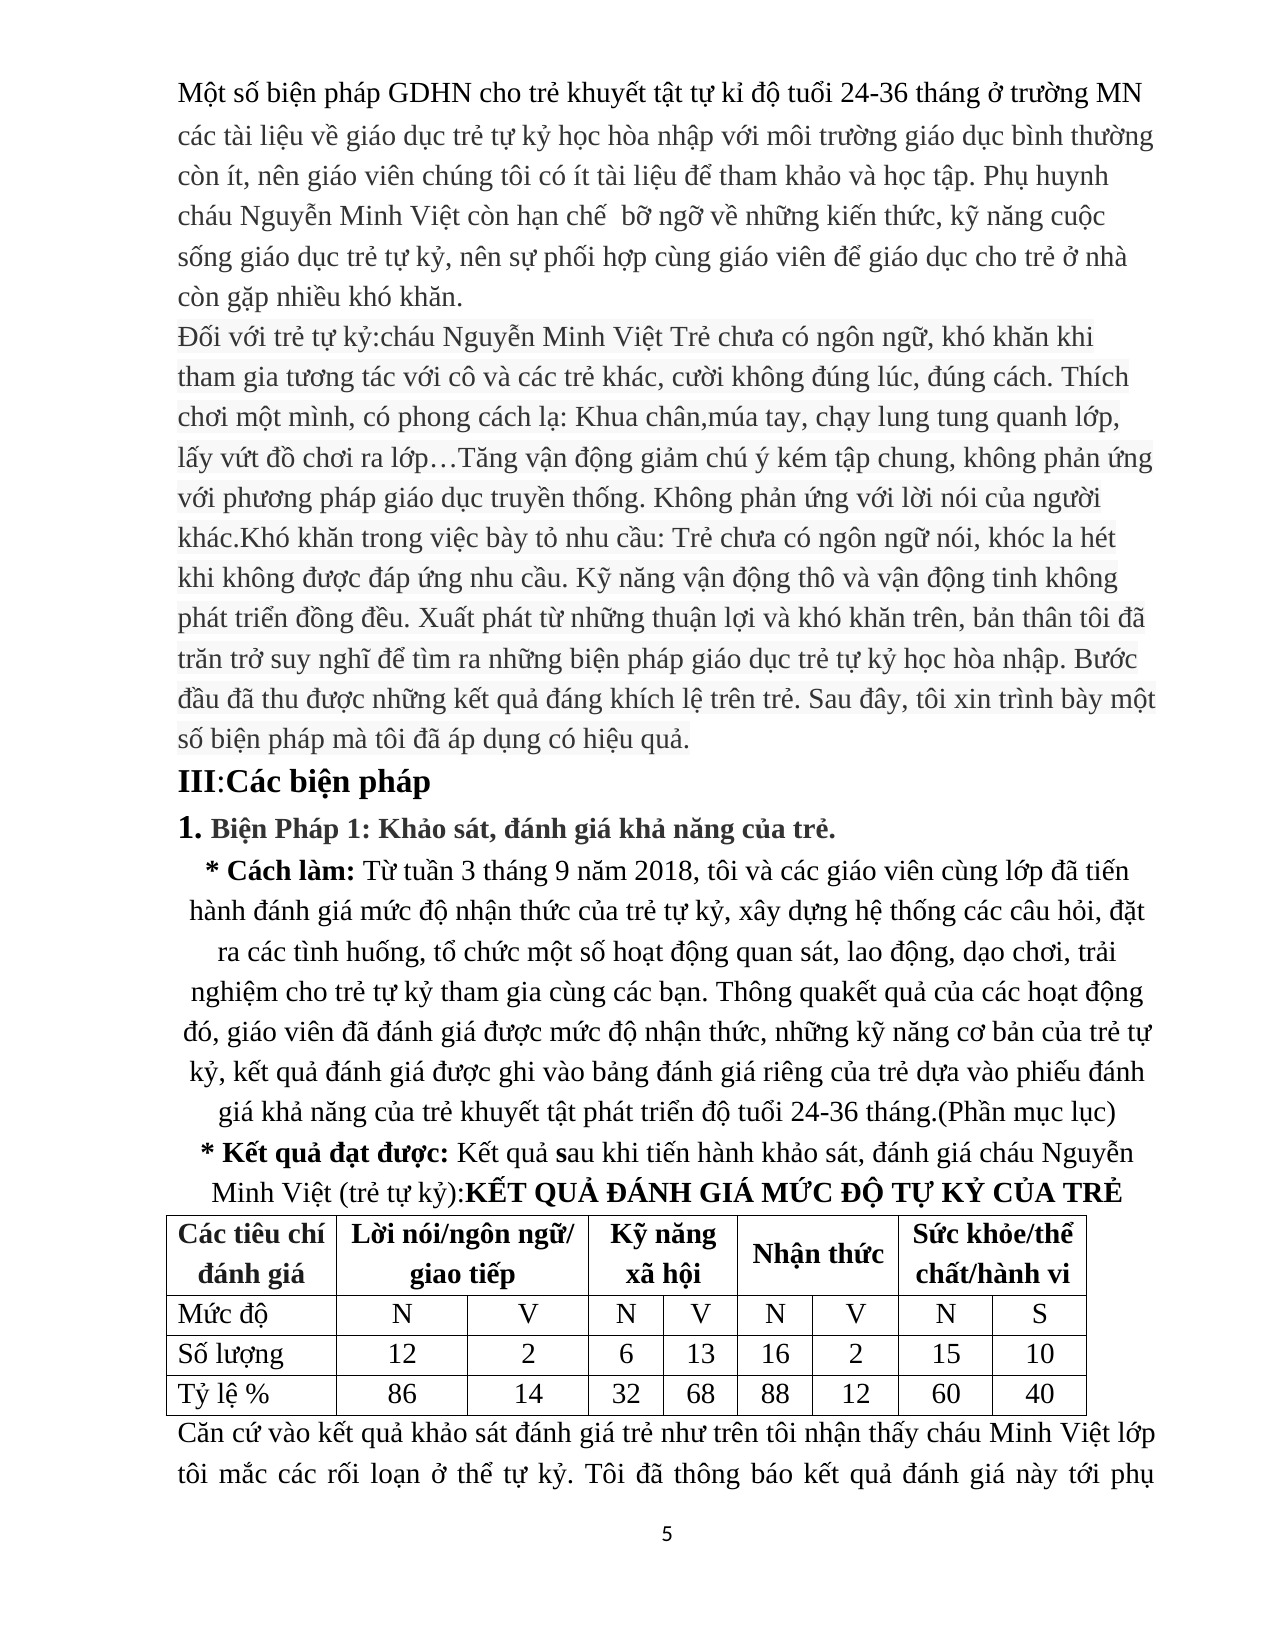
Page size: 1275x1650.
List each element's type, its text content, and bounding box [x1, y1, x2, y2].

table_cell V [813, 1296, 898, 1335]
table_cell N [589, 1296, 663, 1335]
table_cell V [468, 1296, 588, 1335]
table_cell N [738, 1296, 812, 1335]
table_cell N [899, 1296, 992, 1335]
table_cell 6 [589, 1336, 663, 1375]
table_header Lời nói/ngôn ngữ/ giao tiếp [337, 1216, 588, 1295]
table_cell 88 [738, 1376, 812, 1414]
table_cell 86 [337, 1376, 467, 1414]
text 1. Biện Pháp 1: Khảo sát, đánh giá khả năng của trẻ. [177, 807, 1157, 846]
table_cell 12 [337, 1336, 467, 1375]
table_cell 2 [468, 1336, 588, 1375]
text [177, 118, 1157, 312]
table_cell 13 [664, 1336, 737, 1375]
table_cell S [993, 1296, 1086, 1335]
table_cell 14 [468, 1376, 588, 1414]
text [177, 1416, 1157, 1489]
text III:Các biện pháp [177, 761, 1157, 800]
table_header Các tiêu chí đánh giá [167, 1216, 336, 1295]
table_cell 32 [589, 1376, 663, 1414]
text * Cách làm: Từ tuần 3 tháng 9 năm 2018, tôi và các giáo viên cùng lớp đã tiến hành đánh giá mức độ nhận thức của trẻ tự kỷ, xây dựng hệ thống các câu hỏi, đặt ra các tình huống, tổ chức một số hoạt động quan sát, lao động, dạo chơi, trải nghiệm cho trẻ tự kỷ tham gia cùng các bạn. Thông quakết quả của các hoạt động đó, giáo viên đã đánh giá được mức độ nhận thức, những kỹ năng cơ bản của trẻ tự kỷ, kết quả đánh giá được ghi vào bảng đánh giá riêng của trẻ dựa vào phiếu đánh giá khả năng của trẻ khuyết tật phát triển độ tuổi 24-36 tháng.(Phần mục lục) [177, 853, 1157, 1128]
table_cell 68 [664, 1376, 737, 1414]
table_cell 60 [899, 1376, 992, 1414]
table_cell 12 [813, 1376, 898, 1414]
table_cell 2 [813, 1336, 898, 1375]
text Đối với trẻ tự kỷ:cháu Nguyễn Minh Việt Trẻ chưa có ngôn ngữ, khó khăn khi tham gia tương tác với cô và các trẻ khác, cười không đúng lúc, đúng cách. Thích chơi một mình, có phong cách lạ: Khua chân,múa tay, chạy lung tung quanh lớp, lấy vứt đồ chơi ra lớp…Tăng vận động giảm chú ý kém tập chung, không phản ứng với phương pháp giáo dục truyền thống. Không phản ứng với lời nói của người khác.Khó khăn trong việc bày tỏ nhu cầu: Trẻ chưa có ngôn ngữ nói, khóc la hét khi không được đáp ứng nhu cầu. Kỹ năng vận động thô và vận động tinh không phát triển đồng đều. Xuất phát từ những thuận lợi và khó khăn trên, bản thân tôi đã trăn trở suy nghĩ để tìm ra những biện pháp giáo dục trẻ tự kỷ học hòa nhập. Bước đầu đã thu được những kết quả đáng khích lệ trên trẻ. Sau đây, tôi xin trình bày một số biện pháp mà tôi đã áp dụng có hiệu quả. [177, 319, 1157, 755]
table_cell Số lượng [167, 1336, 336, 1375]
table_cell Mức độ [167, 1296, 336, 1335]
text * Kết quả đạt được: Kết quả sau khi tiến hành khảo sát, đánh giá cháu Nguyễn Minh Việt (trẻ tự kỷ):KẾT QUẢ ĐÁNH GIÁ MỨC ĐỘ TỰ KỶ CỦA TRẺ [177, 1135, 1157, 1208]
table_cell V [664, 1296, 737, 1335]
table_header Sức khỏe/thể chất/hành vi [899, 1216, 1086, 1295]
table_cell 40 [993, 1376, 1086, 1414]
table_cell N [337, 1296, 467, 1335]
table_cell 16 [738, 1336, 812, 1375]
table_header Kỹ năng xã hội [589, 1216, 737, 1295]
table_cell Tỷ lệ % [167, 1376, 336, 1414]
table_cell 15 [899, 1336, 992, 1375]
table_cell 10 [993, 1336, 1086, 1375]
table_header Nhận thức [738, 1216, 898, 1295]
